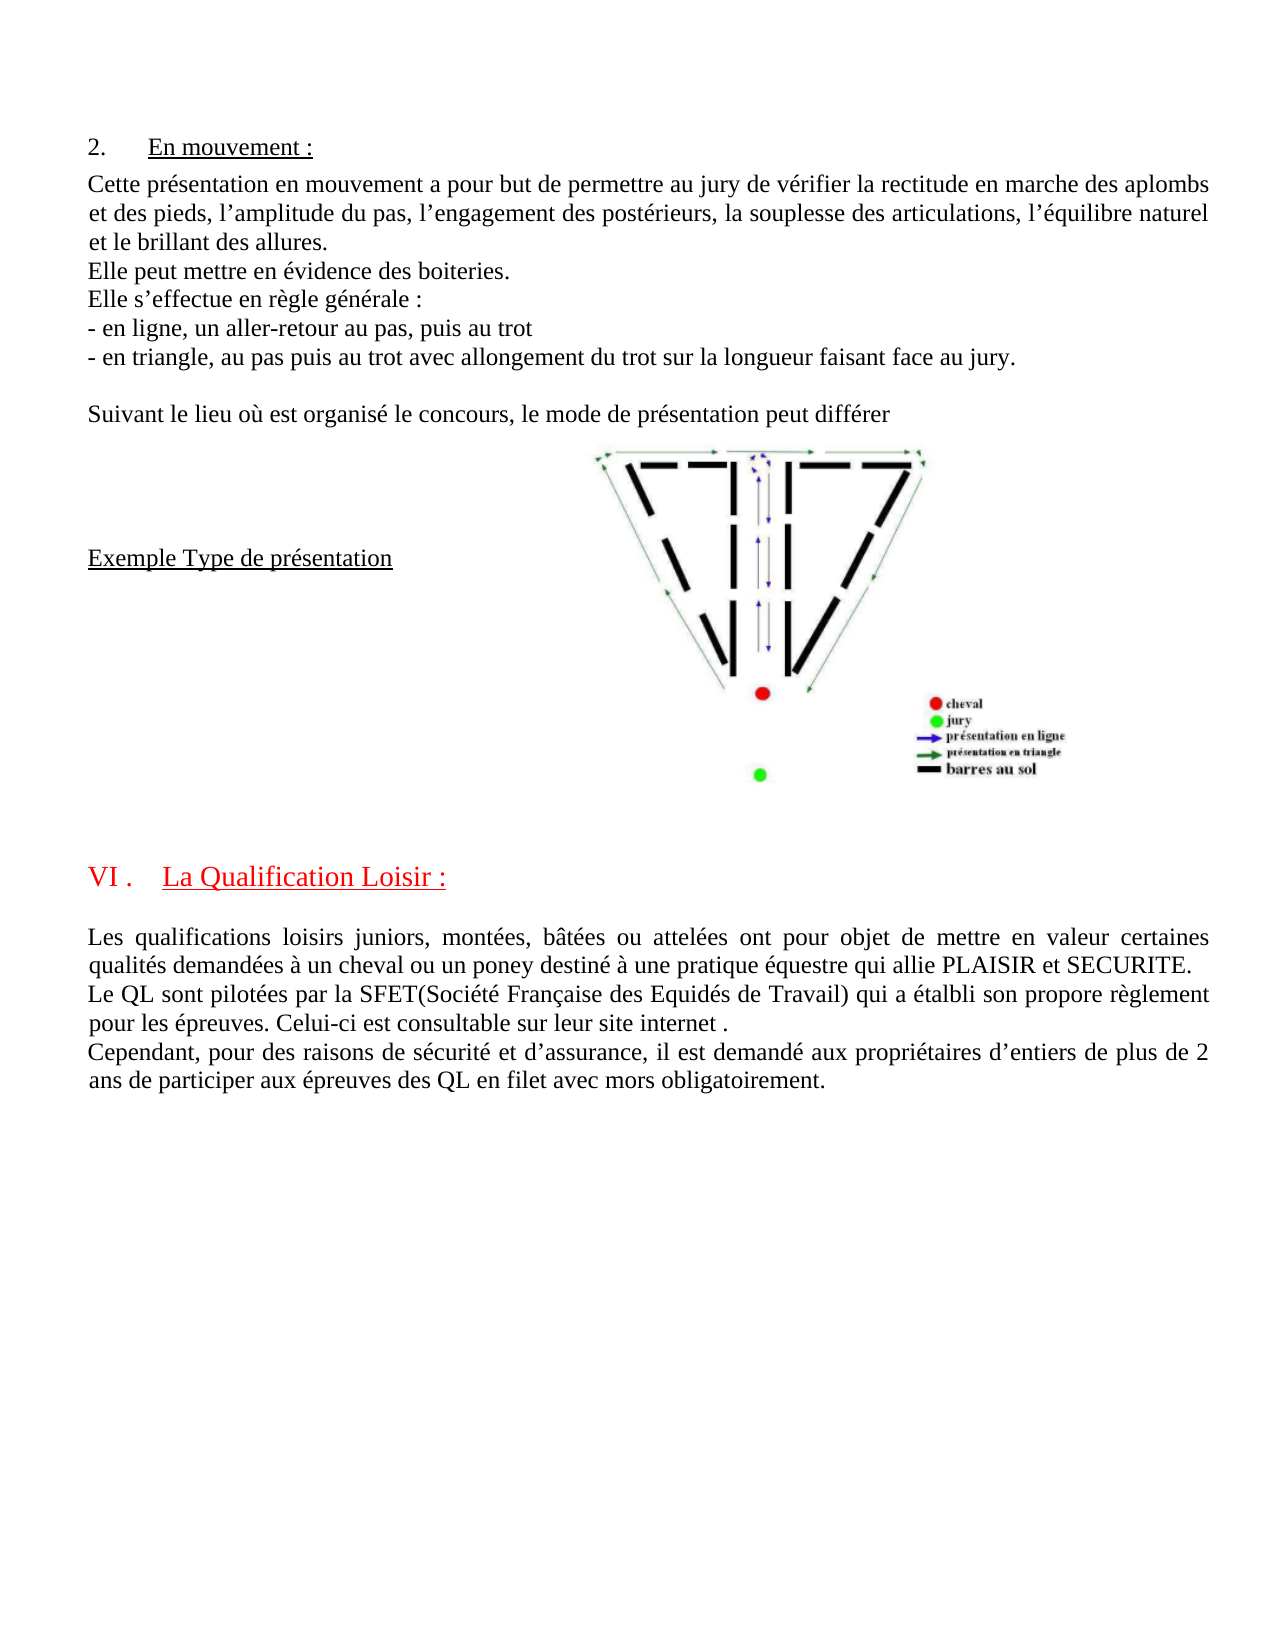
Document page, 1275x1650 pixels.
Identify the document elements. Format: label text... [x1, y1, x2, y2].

text Le QL sont pilotées par la SFET(Société Française des Equidés de Travail) qui a étalbli son propore règlement pour les épreuves. Celui-ci est consultable sur leur site internet . [87, 979, 1211, 1037]
text Les qualifications loisirs juniors, montées, bâtées ou attelées ont pour objet de mettre en valeur certaines qualités demandées à un cheval ou un poney destiné à une pratique équestre qui allie PLAISIR et SECURITE. [87, 922, 1211, 979]
text Cependant, pour des raisons de sécurité et d’assurance, il est demandé aux propriétaires d’entiers de plus de 2 ans de participer aux épreuves des QL en filet avec mors obligatoirement. [87, 1037, 1211, 1094]
list En mouvement : [87, 132, 1211, 161]
picture [550, 434, 1105, 543]
text - en triangle, au pas puis au trot avec allongement du trot sur la longueur faisant face au jury. [87, 342, 1211, 371]
text Elle s’effectue en règle générale : [87, 284, 1211, 313]
text VI . La Qualification Loisir : [87, 859, 1211, 893]
text Exemple Type de présentation [87, 543, 1211, 572]
text Elle peut mettre en évidence des boiteries. [87, 256, 1211, 284]
text - en ligne, un aller-retour au pas, puis au trot [87, 313, 1211, 342]
text Cette présentation en mouvement a pour but de permettre au jury de vérifier la rectitude en marche des aplombs et des pieds, l’amplitude du pas, l’engagement des postérieurs, la souplesse des articulations, l’équilibre naturel et le brillant des allures. [87, 169, 1211, 256]
picture [550, 572, 1105, 811]
text Suivant le lieu où est organisé le concours, le mode de présentation peut différer [87, 399, 1211, 428]
